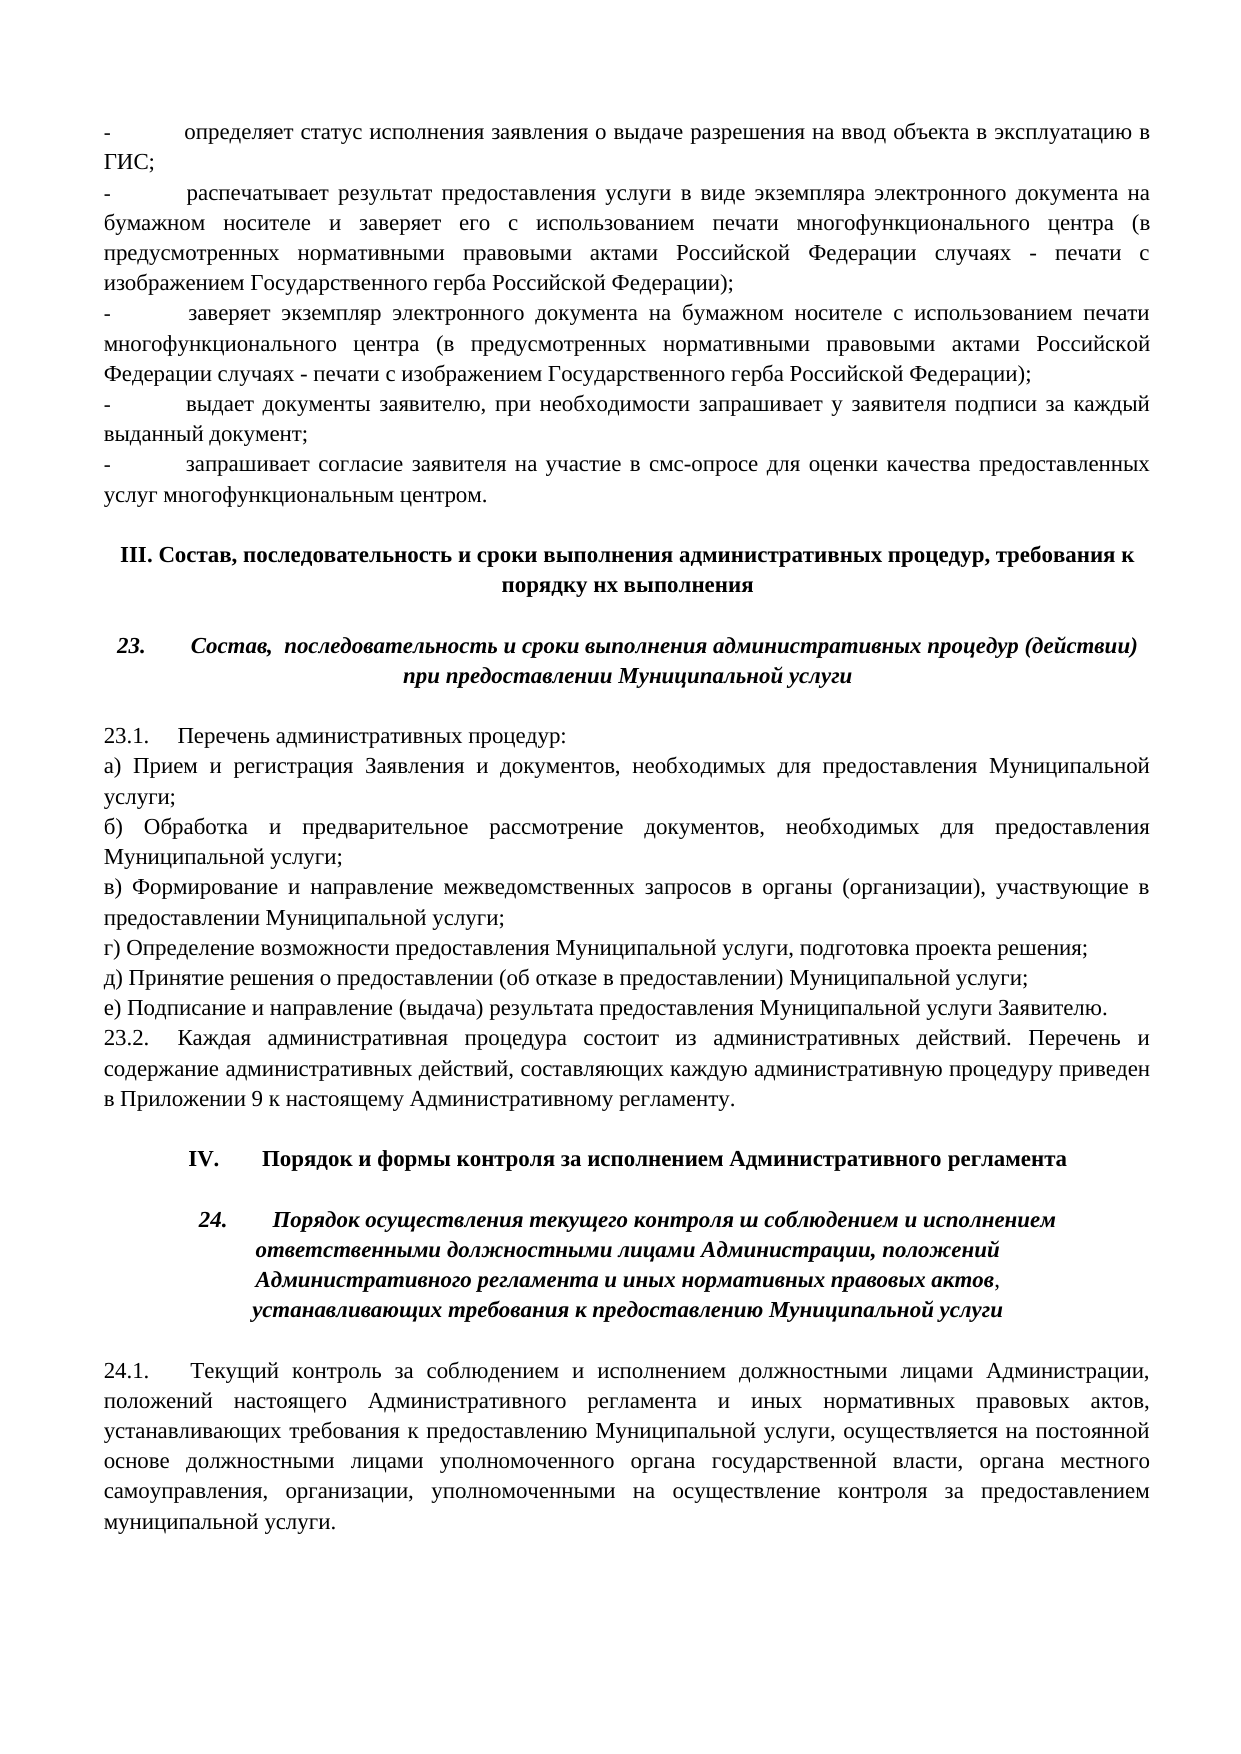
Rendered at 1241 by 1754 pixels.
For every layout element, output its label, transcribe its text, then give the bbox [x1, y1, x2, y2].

list Текущий контроль за соблюдением и исполнением должностными лицами Администрации, положений настоящего Административного регламента и иных нормативных правовых актов, устанавливающих требования к предоставлению Муниципальной услуги, осуществляется на постоянной основе должностными лицами уполномоченного органа государственной власти, органа местного самоуправления, организации, уполномоченными на осуществление контроля за предоставлением муниципальной услуги. [103, 1357, 1152, 1534]
list определяет статус исполнения заявления о выдаче разрешения на ввод объекта в эксплуатацию в ГИС; [103, 118, 1152, 175]
list устанавливающих требования к предоставлению Муниципальной услуги [103, 1296, 1152, 1323]
list Каждая административная процедура состоит из административных действий. Перечень и содержание административных действий, составляющих каждую административную процедуру приведен в Приложении 9 к настоящему Административному регламенту. [103, 1024, 1152, 1111]
list г) Определение возможности предоставления Муниципальной услуги, подготовка проекта решения; [103, 934, 1152, 960]
list в) Формирование и направление межведомственных запросов в органы (организации), участвующие в предоставлении Муниципальной услуги; [103, 873, 1152, 930]
list д) Принятие решения о предоставлении (об отказе в предоставлении) Муниципальной услуги; [103, 964, 1152, 990]
list Состав, последовательность и сроки выполнения административных процедур (действии) при предоставлении Муниципальной услуги [103, 632, 1152, 688]
list выдает документы заявителю, при необходимости запрашивает у заявителя подписи за каждый выданный документ; [103, 390, 1152, 447]
list а) Прием и регистрация Заявления и документов, необходимых для предоставления Муниципальной услуги; [103, 752, 1152, 809]
list Административного регламента и иных нормативных правовых актов, [103, 1266, 1152, 1292]
list распечатывает результат предоставления услуги в виде экземпляра электронного документа на бумажном носителе и заверяет его с использованием печати многофункционального центра (в предусмотренных нормативными правовыми актами Российской Федерации случаях - печати с изображением Государственного герба Российской Федерации); [103, 178, 1152, 296]
list Порядок и формы контроля за исполнением Административного регламента [103, 1145, 1152, 1172]
list Порядок осуществления текущего контроля ш соблюдением и исполнением ответственными должностными лицами Администрации, положений [103, 1206, 1152, 1262]
list заверяет экземпляр электронного документа на бумажном носителе с использованием печати многофункционального центра (в предусмотренных нормативными правовыми актами Российской Федерации случаях - печати с изображением Государственного герба Российской Федерации); [103, 299, 1152, 386]
list б) Обработка и предварительное рассмотрение документов, необходимых для предоставления Муниципальной услуги; [103, 813, 1152, 869]
list III. Состав, последовательность и сроки выполнения административных процедур, требования к порядку нх выполнения [103, 541, 1152, 598]
list Перечень административных процедур: [103, 722, 1152, 749]
list е) Подписание и направление (выдача) результата предоставления Муниципальной услуги Заявителю. [103, 994, 1152, 1021]
list запрашивает согласие заявителя на участие в смс-опросе для оценки качества предоставленных услуг многофункциональным центром. [103, 450, 1152, 507]
